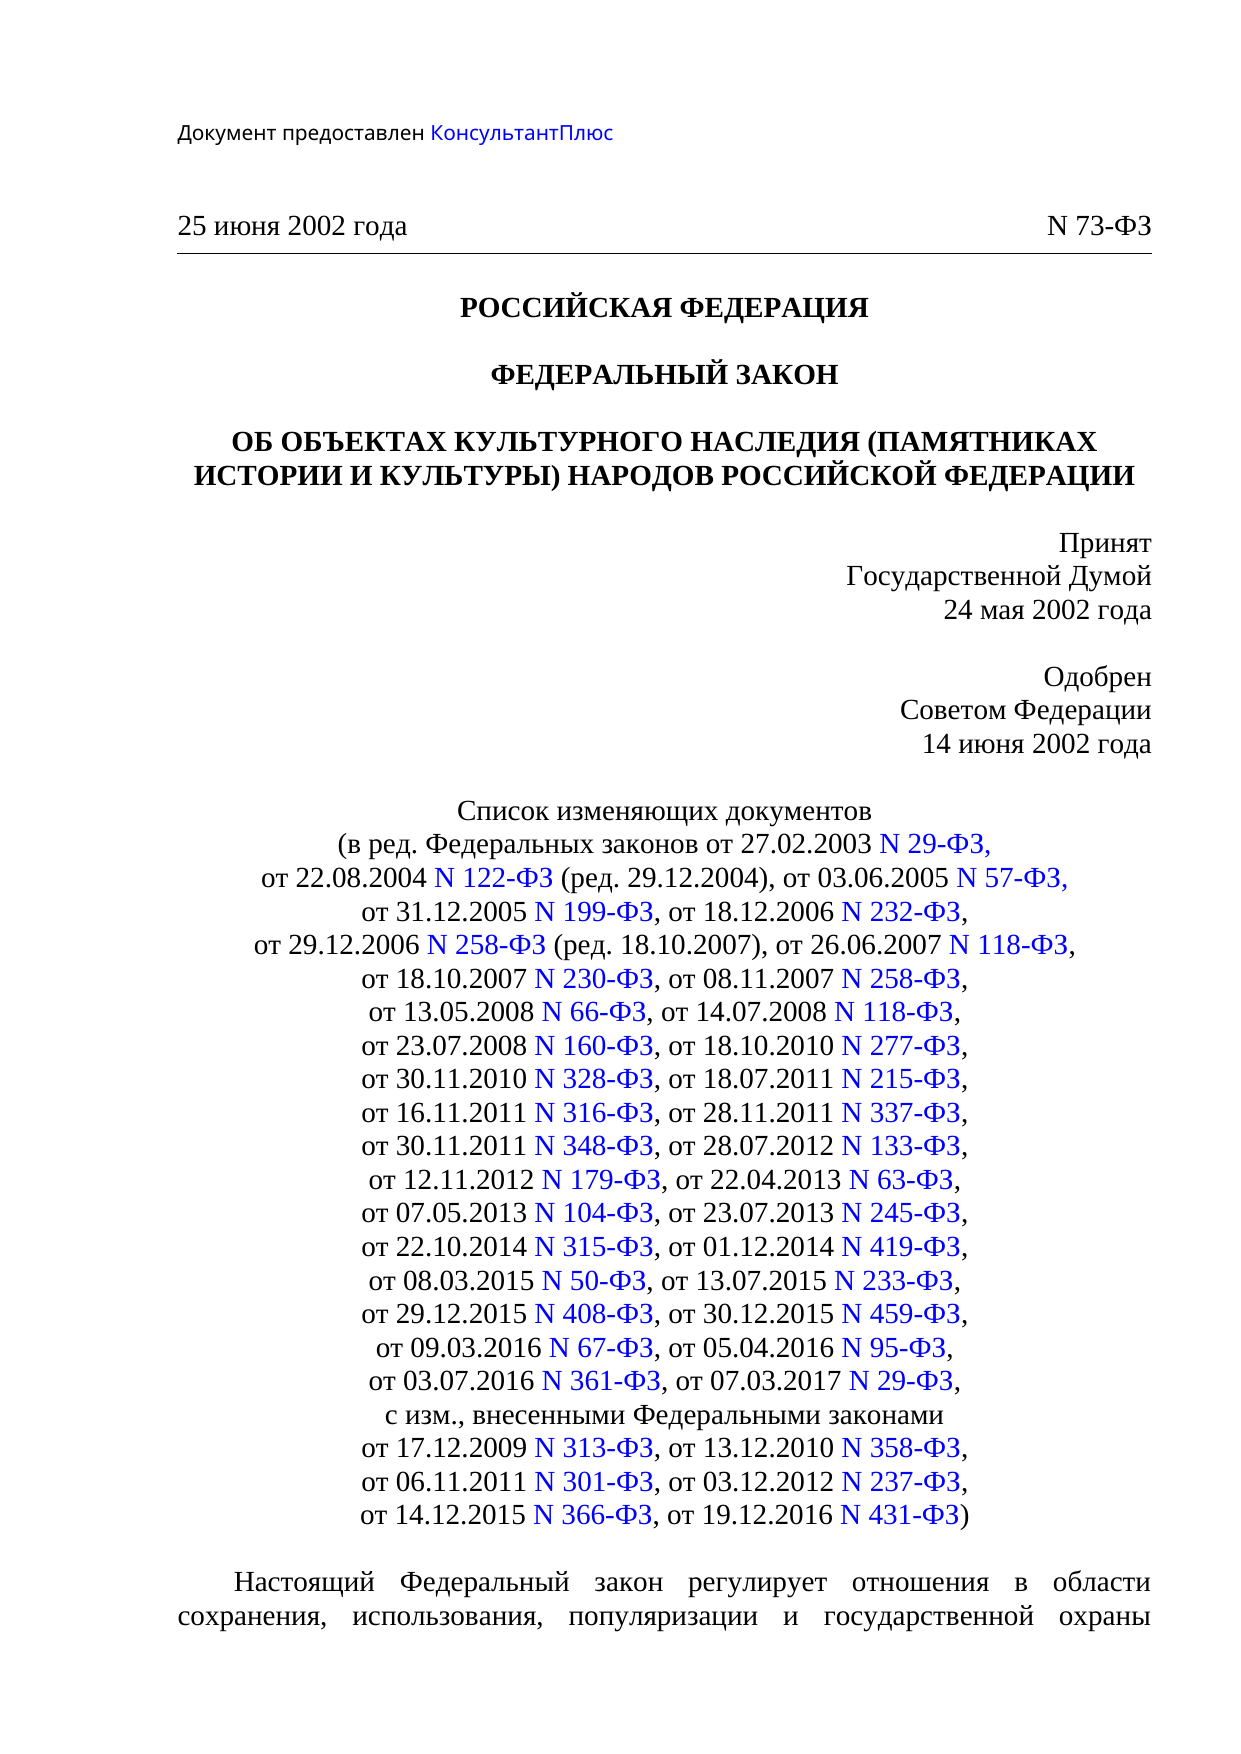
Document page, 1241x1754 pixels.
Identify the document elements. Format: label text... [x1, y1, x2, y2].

title Документ предоставлен КонсультантПлюс [177, 118, 1152, 175]
text от 16.11.2011 N 316-ФЗ, от 28.11.2011 N 337-ФЗ, [177, 1095, 1152, 1128]
text 14 июня 2002 года [177, 726, 1152, 759]
title ФЕДЕРАЛЬНЫЙ ЗАКОН [177, 357, 1152, 391]
text от 18.10.2007 N 230-ФЗ, от 08.11.2007 N 258-ФЗ, [177, 961, 1152, 994]
text от 09.03.2016 N 67-ФЗ, от 05.04.2016 N 95-ФЗ, [177, 1330, 1152, 1363]
title ИСТОРИИ И КУЛЬТУРЫ) НАРОДОВ РОССИЙСКОЙ ФЕДЕРАЦИИ [177, 458, 1152, 491]
text от 03.07.2016 N 361-ФЗ, от 07.03.2017 N 29-ФЗ, [177, 1363, 1152, 1397]
text Одобрен [177, 659, 1152, 692]
text Советом Федерации [177, 692, 1152, 726]
text от 30.11.2011 N 348-ФЗ, от 28.07.2012 N 133-ФЗ, [177, 1128, 1152, 1162]
text от 22.10.2014 N 315-ФЗ, от 01.12.2014 N 419-ФЗ, [177, 1229, 1152, 1263]
text от 29.12.2006 N 258-ФЗ (ред. 18.10.2007), от 26.06.2007 N 118-ФЗ, [177, 927, 1152, 961]
text Принят [177, 525, 1152, 558]
text от 13.05.2008 N 66-ФЗ, от 14.07.2008 N 118-ФЗ, [177, 994, 1152, 1028]
text от 29.12.2015 N 408-ФЗ, от 30.12.2015 N 459-ФЗ, [177, 1296, 1152, 1330]
text Государственной Думой [177, 558, 1152, 592]
text от 07.05.2013 N 104-ФЗ, от 23.07.2013 N 245-ФЗ, [177, 1196, 1152, 1229]
text с изм., внесенными Федеральными законами [177, 1397, 1152, 1430]
table_header N 73-ФЗ [664, 209, 1152, 242]
text от 31.12.2005 N 199-ФЗ, от 18.12.2006 N 232-ФЗ, [177, 894, 1152, 927]
text 24 мая 2002 года [177, 592, 1152, 625]
text от 06.11.2011 N 301-ФЗ, от 03.12.2012 N 237-ФЗ, [177, 1464, 1152, 1497]
text от 12.11.2012 N 179-ФЗ, от 22.04.2013 N 63-ФЗ, [177, 1162, 1152, 1196]
text от 22.08.2004 N 122-ФЗ (ред. 29.12.2004), от 03.06.2005 N 57-ФЗ, [177, 860, 1152, 894]
text от 23.07.2008 N 160-ФЗ, от 18.10.2010 N 277-ФЗ, [177, 1028, 1152, 1061]
text (в ред. Федеральных законов от 27.02.2003 N 29-ФЗ, [177, 827, 1152, 860]
text от 30.11.2010 N 328-ФЗ, от 18.07.2011 N 215-ФЗ, [177, 1061, 1152, 1095]
title РОССИЙСКАЯ ФЕДЕРАЦИЯ [177, 290, 1152, 323]
text от 08.03.2015 N 50-ФЗ, от 13.07.2015 N 233-ФЗ, [177, 1263, 1152, 1296]
text от 17.12.2009 N 313-ФЗ, от 13.12.2010 N 358-ФЗ, [177, 1430, 1152, 1464]
table_header 25 июня 2002 года [177, 209, 664, 242]
text от 14.12.2015 N 366-ФЗ, от 19.12.2016 N 431-ФЗ) [177, 1497, 1152, 1531]
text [177, 1564, 1152, 1632]
text Список изменяющих документов [177, 793, 1152, 827]
title ОБ ОБЪЕКТАХ КУЛЬТУРНОГО НАСЛЕДИЯ (ПАМЯТНИКАХ [177, 424, 1152, 458]
